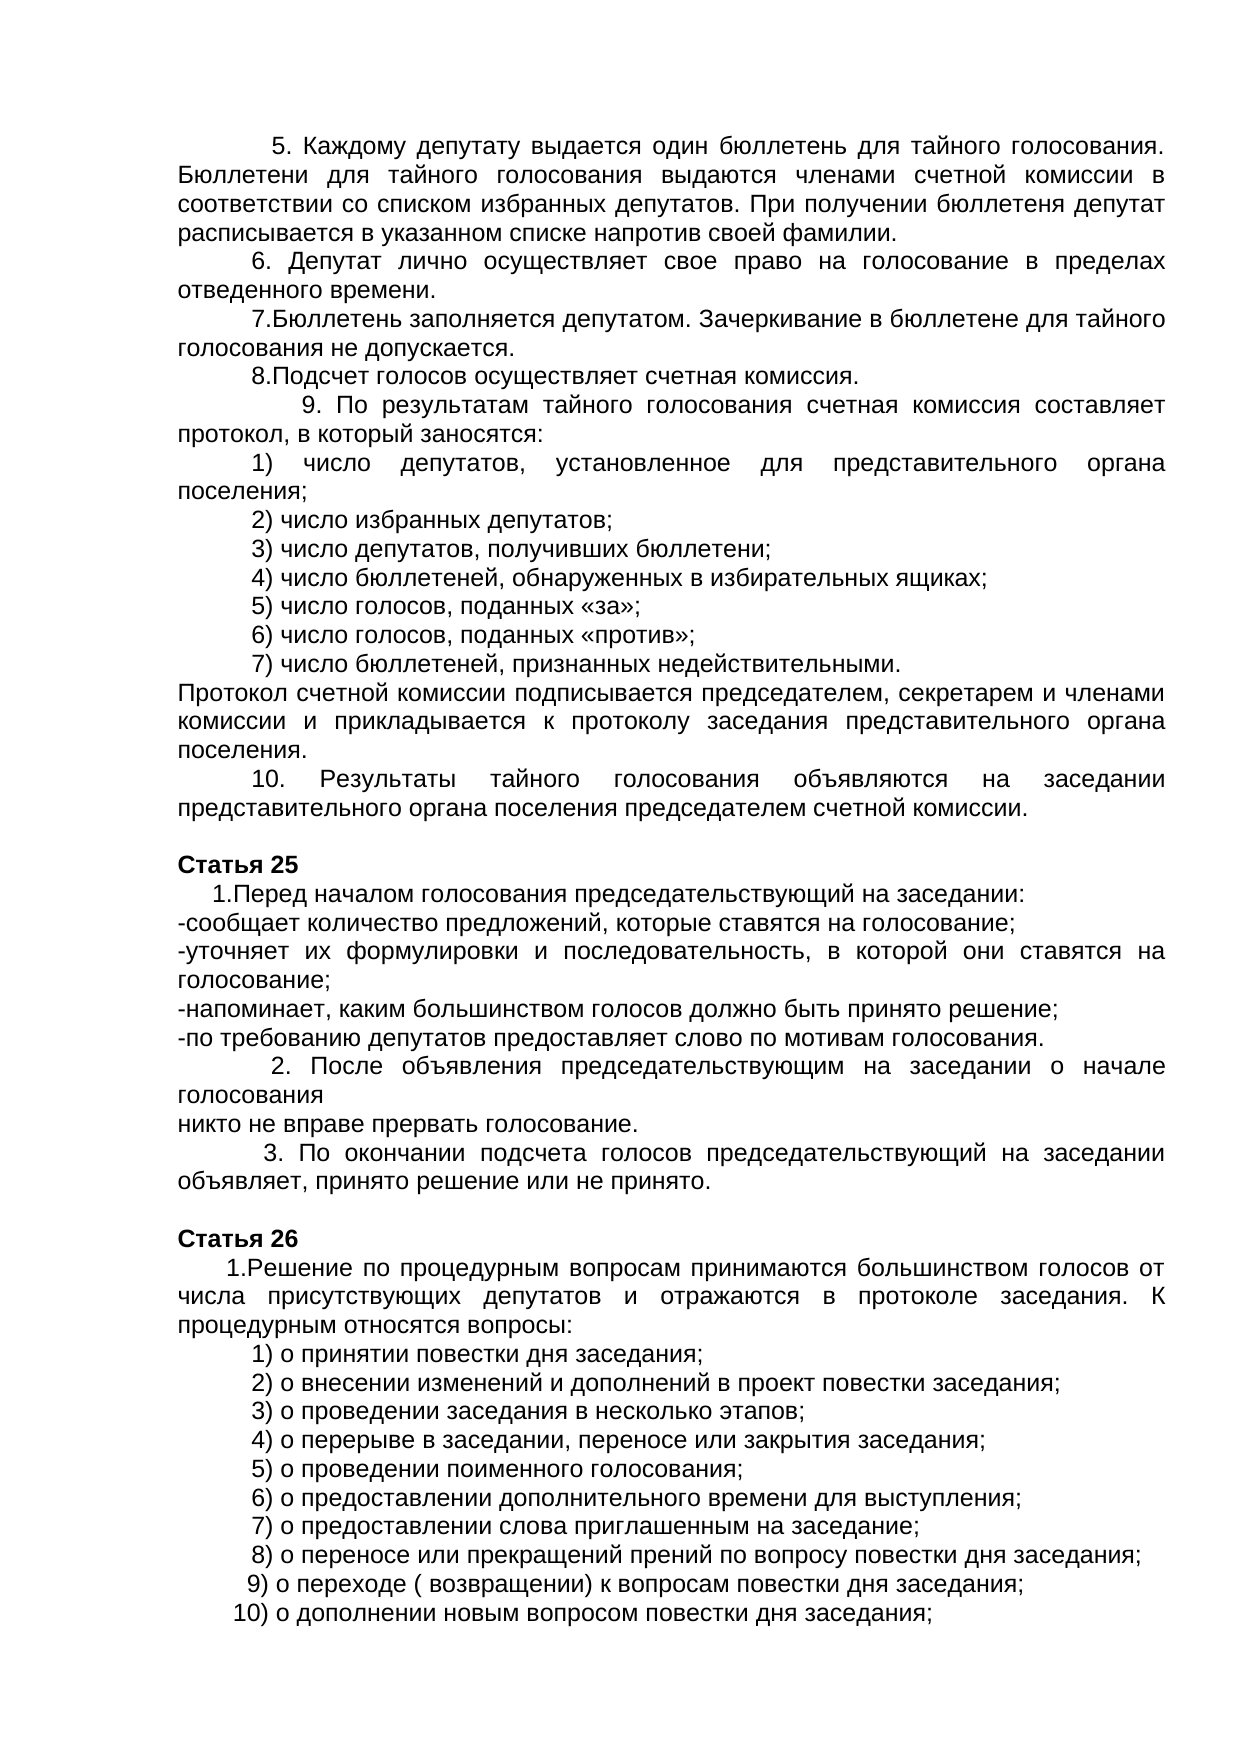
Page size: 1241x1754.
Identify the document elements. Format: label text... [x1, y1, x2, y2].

text 9) о переходе ( возвращении) к вопросам повестки дня заседания; [177, 1569, 1167, 1597]
text 5) число голосов, поданных «за»; [177, 591, 1167, 620]
text 1) число депутатов, установленное для представительного органа поселения; [177, 447, 1167, 505]
text 8) о переносе или прекращений прений по вопросу повестки дня заседания; [177, 1540, 1167, 1569]
text 5) о проведении поименного голосования; [177, 1454, 1167, 1482]
text Протокол счетной комиссии подписывается председателем, секретарем и членами комиссии и прикладывается к протоколу заседания представительного органа поселения. [177, 677, 1167, 764]
text 1) о принятии повестки дня заседания; [177, 1339, 1167, 1367]
text 7) о предоставлении слова приглашенным на заседание; [177, 1511, 1167, 1540]
text 4) число бюллетеней, обнаруженных в избирательных ящиках; [177, 562, 1167, 591]
text Статья 26 [177, 1224, 1167, 1252]
text 1.Решение по процедурным вопросам принимаются большинством голосов от числа присутствующих депутатов и отражаются в протоколе заседания. К процедурным относятся вопросы: [177, 1252, 1167, 1339]
text 5. Каждому депутату выдается один бюллетень для тайного голосования. Бюллетени для тайного голосования выдаются членами счетной комиссии в соответствии со списком избранных депутатов. При получении бюллетеня депутат расписывается в указанном списке напротив своей фамилии. [177, 131, 1167, 246]
text 3) о проведении заседания в несколько этапов; [177, 1396, 1167, 1425]
text 10) о дополнении новым вопросом повестки дня заседания; [177, 1597, 1167, 1626]
text 2. После объявления председательствующим на заседании о начале голосования [177, 1051, 1167, 1109]
text 2) число избранных депутатов; [177, 505, 1167, 534]
text 3) число депутатов, получивших бюллетени; [177, 534, 1167, 562]
text 8.Подсчет голосов осуществляет счетная комиссия. [177, 361, 1167, 390]
text никто не вправе прервать голосование. [177, 1109, 1167, 1137]
text 10. Результаты тайного голосования объявляются на заседании представительного органа поселения председателем счетной комиссии. [177, 764, 1167, 821]
text -по требованию депутатов предоставляет слово по мотивам голосования. [177, 1022, 1167, 1051]
text Статья 25 [177, 850, 1167, 879]
text 3. По окончании подсчета голосов председательствующий на заседании объявляет, принято решение или не принято. [177, 1137, 1167, 1195]
text 7.Бюллетень заполняется депутатом. Зачеркивание в бюллетене для тайного голосования не допускается. [177, 304, 1167, 361]
text -напоминает, каким большинством голосов должно быть принято решение; [177, 994, 1167, 1022]
text -уточняет их формулировки и последовательность, в которой они ставятся на голосование; [177, 936, 1167, 994]
text 2) о внесении изменений и дополнений в проект повестки заседания; [177, 1367, 1167, 1396]
text 4) о перерыве в заседании, переносе или закрытия заседания; [177, 1425, 1167, 1454]
text -сообщает количество предложений, которые ставятся на голосование; [177, 907, 1167, 936]
text 7) число бюллетеней, признанных недействительными. [177, 649, 1167, 677]
text 1.Перед началом голосования председательствующий на заседании: [177, 879, 1167, 907]
text 6. Депутат лично осуществляет свое право на голосование в пределах отведенного времени. [177, 246, 1167, 304]
text 6) о предоставлении дополнительного времени для выступления; [177, 1482, 1167, 1511]
text 9. По результатам тайного голосования счетная комиссия составляет протокол, в который заносятся: [177, 390, 1167, 447]
text 6) число голосов, поданных «против»; [177, 620, 1167, 649]
